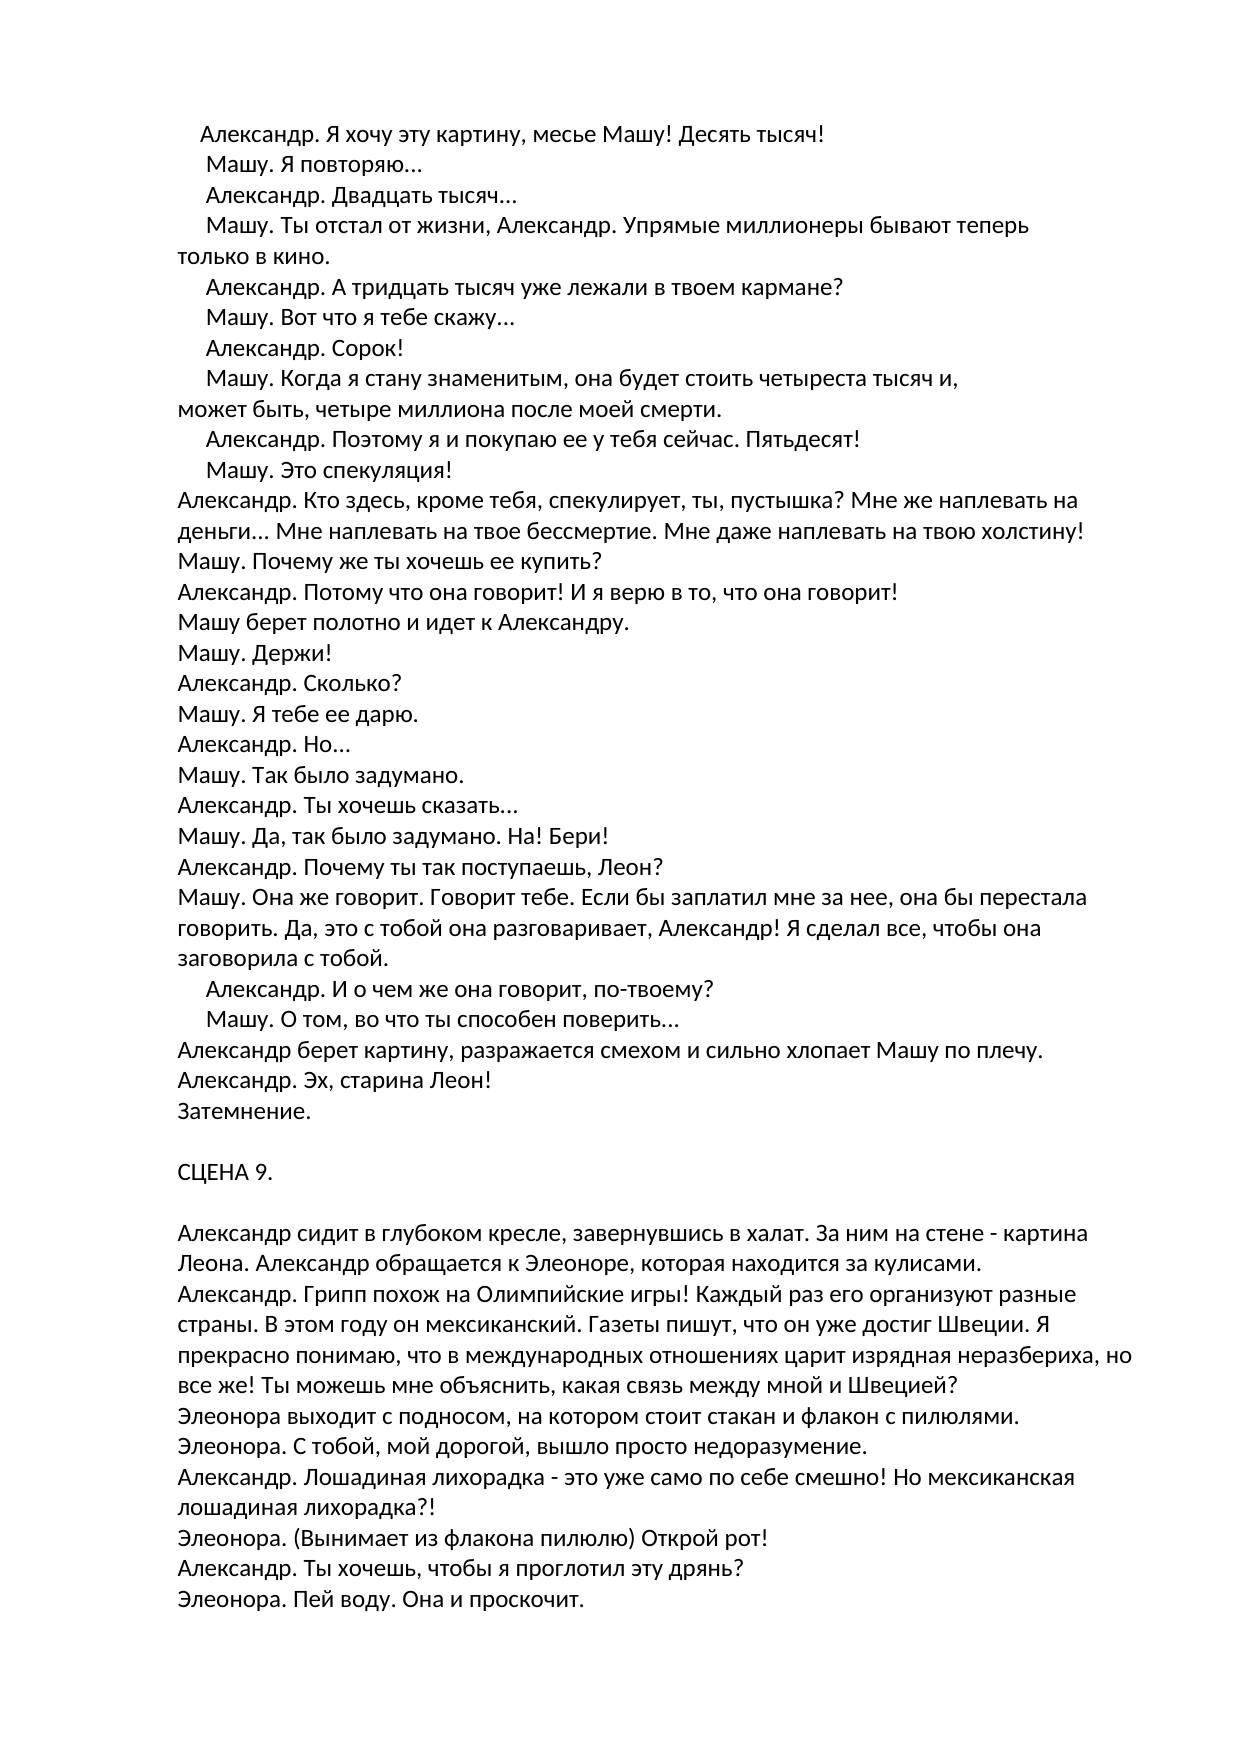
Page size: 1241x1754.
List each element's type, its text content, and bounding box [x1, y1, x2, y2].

text Александр. Сколько? [177, 667, 1152, 698]
text Александр сидит в глубоком кресле, завернувшись в халат. За ним на стене - картина Леона. Александр обращается к Элеоноре, которая находится за кулисами. [177, 1217, 1152, 1278]
text Элеонора. Пей воду. Она и проскочит. [177, 1583, 1152, 1614]
text только в кино. [177, 240, 1152, 271]
text Машу берет полотно и идет к Александру. [177, 606, 1152, 637]
text Машу. Вот что я тебе скажу... [177, 301, 1152, 332]
text Машу. Почему же ты хочешь ее купить? [177, 545, 1152, 576]
text Машу. О том, во что ты способен поверить... [177, 1003, 1152, 1034]
text Александр. Поэтому я и покупаю ее у тебя сейчас. Пятьдесят! [177, 423, 1152, 454]
text Александр. Ты хочешь сказать... [177, 789, 1152, 820]
text Затемнение. [177, 1095, 1152, 1125]
text Александр. Грипп похож на Олимпийские игры! Каждый раз его организуют разные страны. В этом году он мексиканский. Газеты пишут, что он уже достиг Швеции. Я прекрасно понимаю, что в международных отношениях царит изрядная неразбериха, но все же! Ты можешь мне объяснить, какая связь между мной и Швецией? [177, 1278, 1152, 1400]
text Александр берет картину, разражается смехом и сильно хлопает Машу по плечу. [177, 1034, 1152, 1064]
text Машу. Я повторяю... [177, 149, 1152, 179]
text Элеонора выходит с подносом, на котором стоит стакан и флакон с пилюлями. [177, 1400, 1152, 1431]
text Машу. Я тебе ее дарю. [177, 698, 1152, 728]
text Александр. Эх, старина Леон! [177, 1064, 1152, 1095]
text Александр. Потому что она говорит! И я верю в то, что она говорит! [177, 576, 1152, 606]
text Александр. Сорок! [177, 332, 1152, 362]
text СЦЕНА 9. [177, 1156, 1152, 1186]
text Элеонора. (Вынимает из флакона пилюлю) Открой рот! [177, 1522, 1152, 1553]
text Александр. Но... [177, 728, 1152, 759]
text Александр. И о чем же она говорит, по-твоему? [177, 973, 1152, 1003]
text Машу. Когда я стану знаменитым, она будет стоить четыреста тысяч и, [177, 362, 1152, 393]
text Александр. Почему ты так поступаешь, Леон? [177, 851, 1152, 881]
text Александр. Я хочу эту картину, месье Машу! Десять тысяч! [177, 118, 1152, 149]
text Александр. Двадцать тысяч... [177, 179, 1152, 210]
text Машу. Так было задумано. [177, 759, 1152, 789]
text Машу. Держи! [177, 637, 1152, 667]
text Машу. Она же говорит. Говорит тебе. Если бы заплатил мне за нее, она бы перестала говорить. Да, это с тобой она разговаривает, Александр! Я сделал все, чтобы она заговорила с тобой. [177, 881, 1152, 973]
text может быть, четыре миллиона после моей смерти. [177, 393, 1152, 423]
text Александр. Лошадиная лихорадка - это уже само по себе смешно! Но мексиканская лошадиная лихорадка?! [177, 1461, 1152, 1522]
text Машу. Это спекуляция! [177, 454, 1152, 484]
text Александр. Ты хочешь, чтобы я проглотил эту дрянь? [177, 1553, 1152, 1583]
text Элеонора. С тобой, мой дорогой, вышло просто недоразумение. [177, 1431, 1152, 1461]
text Машу. Ты отстал от жизни, Александр. Упрямые миллионеры бывают теперь [177, 210, 1152, 240]
text Александр. А тридцать тысяч уже лежали в твоем кармане? [177, 271, 1152, 301]
text Александр. Кто здесь, кроме тебя, спекулирует, ты, пустышка? Мне же наплевать на деньги... Мне наплевать на твое бессмертие. Мне даже наплевать на твою холстину! [177, 484, 1152, 545]
text Машу. Да, так было задумано. На! Бери! [177, 820, 1152, 851]
